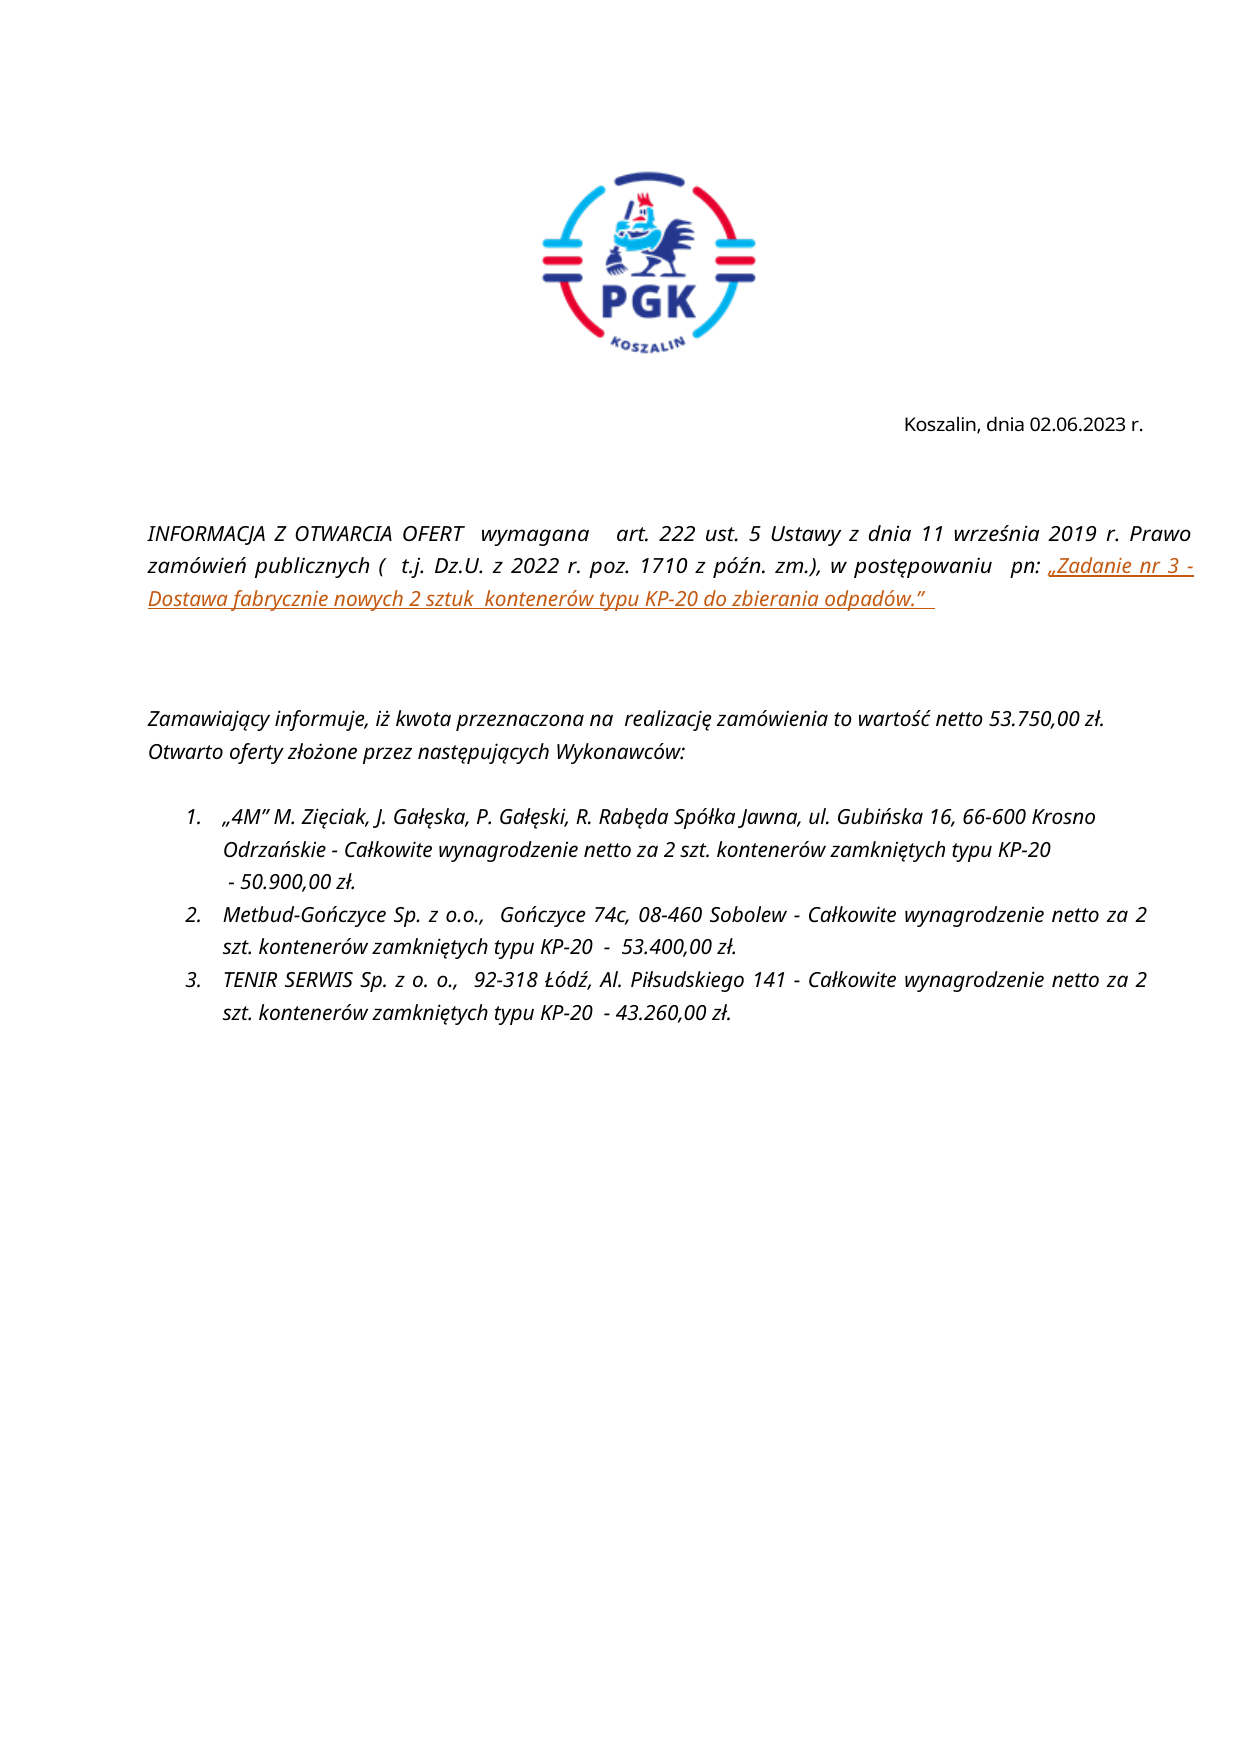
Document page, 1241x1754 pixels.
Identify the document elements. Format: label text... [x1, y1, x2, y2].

text Otwarto oferty złożone przez następujących Wykonawców: [148, 737, 1152, 765]
picture [498, 128, 801, 399]
text Zamawiający informuje, iż kwota przeznaczona na realizację zamówienia to wartość netto 53.750,00 zł. [148, 704, 1152, 733]
list „4M” M. Zięciak, J. Gałęska, P. Gałęski, R. Rabęda Spółka Jawna, ul. Gubińska 16, 66-600 Krosno Odrzańskie - Całkowite wynagrodzenie netto za 2 szt. kontenerów zamkniętych typu KP-20 - 50.900,00 zł. [185, 802, 1152, 896]
text INFORMACJA Z OTWARCIA OFERT wymagana art. 222 ust. 5 Ustawy z dnia 11 września 2019 r. Prawo zamówień publicznych ( t.j. Dz.U. z 2022 r. poz. 1710 z późn. zm.), w postępowaniu pn: „Zadanie nr 3 - Dostawa fabrycznie nowych 2 sztuk kontenerów typu KP-20 do zbierania odpadów.” [148, 519, 1196, 612]
list TENIR SERWIS Sp. z o. o., 92-318 Łódź, Al. Piłsudskiego 141 - Całkowite wynagrodzenie netto za 2 szt. kontenerów zamkniętych typu KP-20 - 43.260,00 zł. [185, 965, 1152, 1026]
text Koszalin, dnia 02.06.2023 r. [148, 411, 1144, 437]
list Metbud-Gończyce Sp. z o.o., Gończyce 74c, 08-460 Sobolew - Całkowite wynagrodzenie netto za 2 szt. kontenerów zamkniętych typu KP-20 - 53.400,00 zł. [185, 900, 1152, 961]
